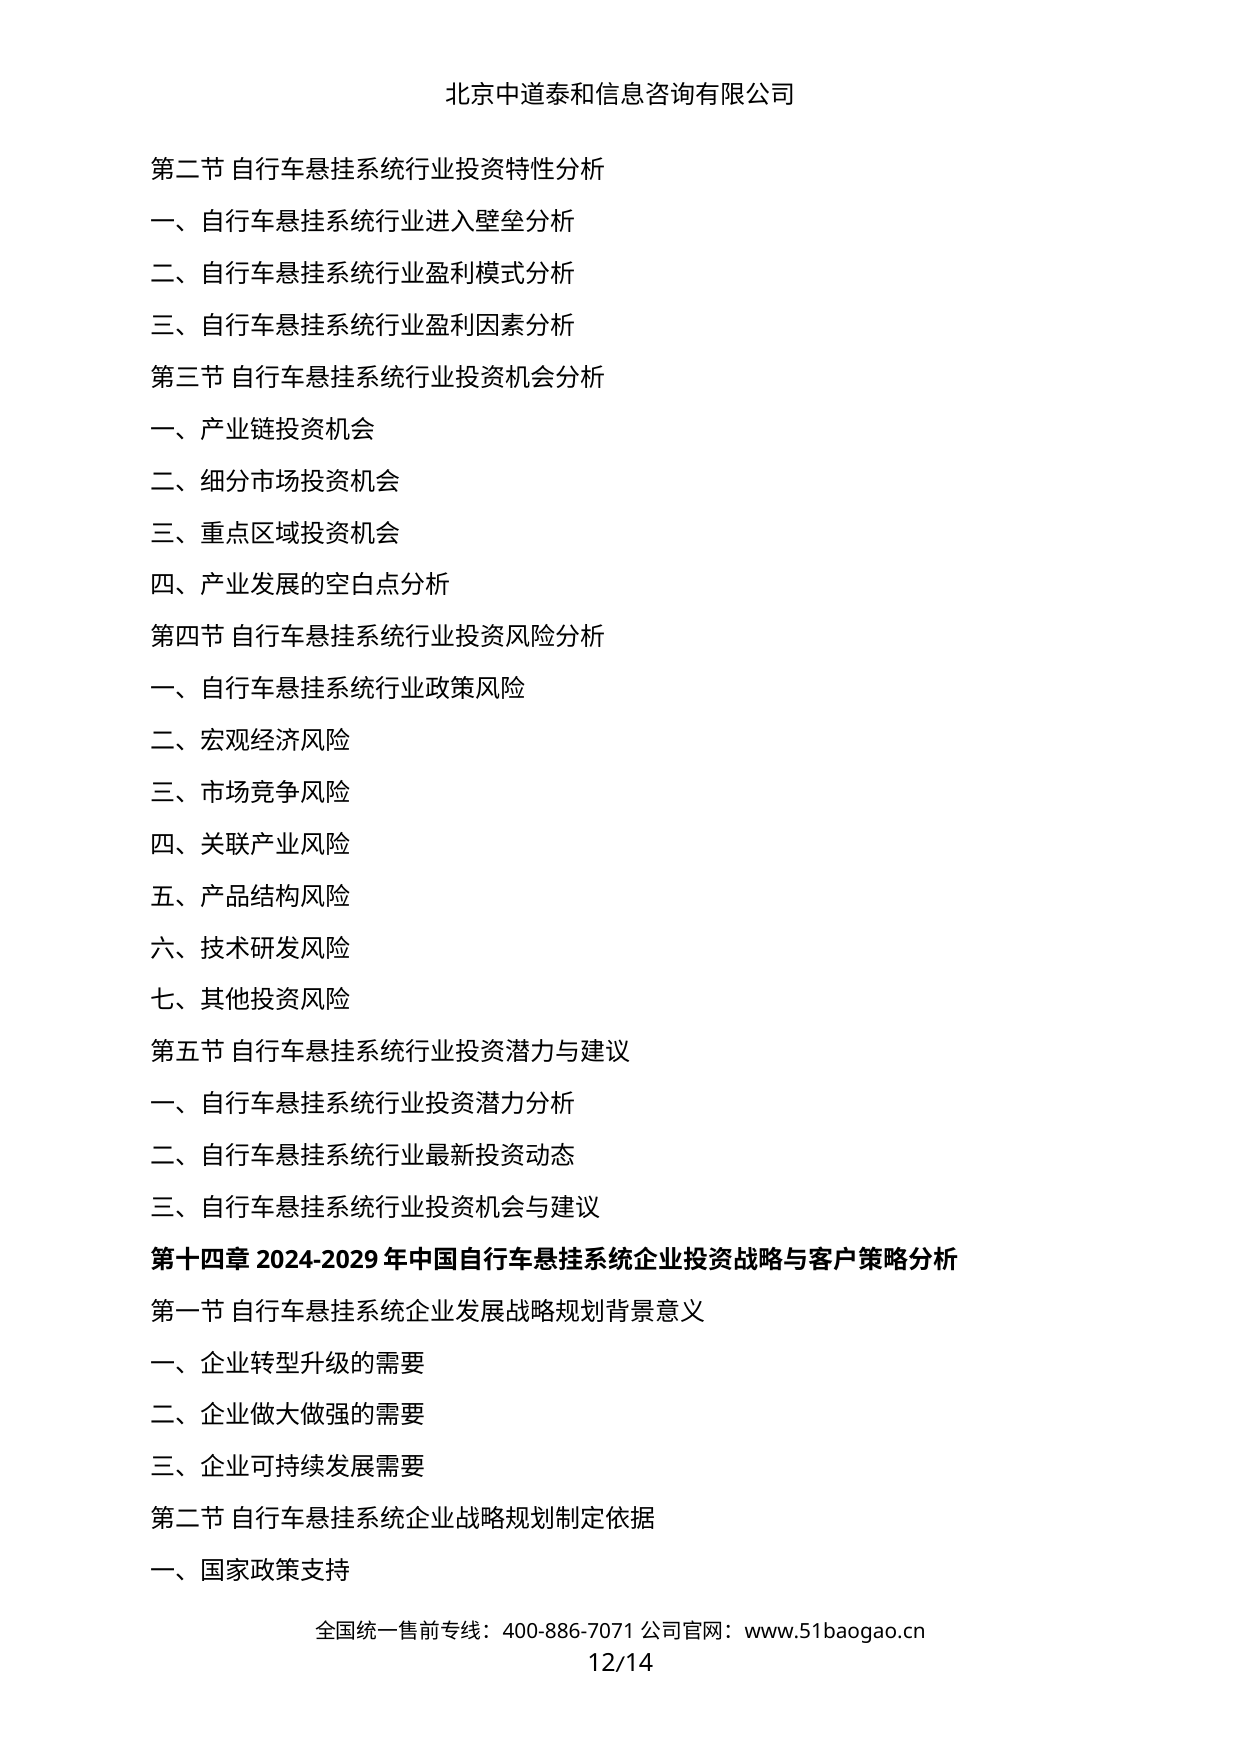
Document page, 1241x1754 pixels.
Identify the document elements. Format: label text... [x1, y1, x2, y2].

text 三、重点区域投资机会 [150, 513, 1090, 549]
text 一、产业链投资机会 [150, 409, 1090, 446]
text 六、技术研发风险 [150, 928, 1090, 964]
text 第二节 自行车悬挂系统企业战略规划制定依据 [150, 1499, 1090, 1535]
text 二、企业做大做强的需要 [150, 1395, 1090, 1431]
text 第二节 自行车悬挂系统行业投资特性分析 [150, 150, 1090, 186]
text 五、产品结构风险 [150, 876, 1090, 912]
text 三、企业可持续发展需要 [150, 1447, 1090, 1483]
text 一、企业转型升级的需要 [150, 1343, 1090, 1379]
text 四、产业发展的空白点分析 [150, 565, 1090, 601]
text 一、自行车悬挂系统行业进入壁垒分析 [150, 202, 1090, 238]
text 三、自行车悬挂系统行业盈利因素分析 [150, 306, 1090, 342]
text 二、自行车悬挂系统行业盈利模式分析 [150, 254, 1090, 290]
text 一、自行车悬挂系统行业投资潜力分析 [150, 1084, 1090, 1120]
text 第四节 自行车悬挂系统行业投资风险分析 [150, 617, 1090, 653]
text 二、细分市场投资机会 [150, 461, 1090, 497]
text 三、自行车悬挂系统行业投资机会与建议 [150, 1187, 1090, 1224]
text 一、国家政策支持 [150, 1551, 1090, 1587]
text 二、自行车悬挂系统行业最新投资动态 [150, 1136, 1090, 1172]
text 第五节 自行车悬挂系统行业投资潜力与建议 [150, 1032, 1090, 1068]
text 二、宏观经济风险 [150, 721, 1090, 757]
text 第十四章 2024-2029年中国自行车悬挂系统企业投资战略与客户策略分析 [150, 1239, 1090, 1276]
text 四、关联产业风险 [150, 824, 1090, 861]
text 三、市场竞争风险 [150, 772, 1090, 809]
text 第三节 自行车悬挂系统行业投资机会分析 [150, 357, 1090, 394]
text 七、其他投资风险 [150, 980, 1090, 1016]
text 一、自行车悬挂系统行业政策风险 [150, 669, 1090, 705]
text 第一节 自行车悬挂系统企业发展战略规划背景意义 [150, 1291, 1090, 1327]
